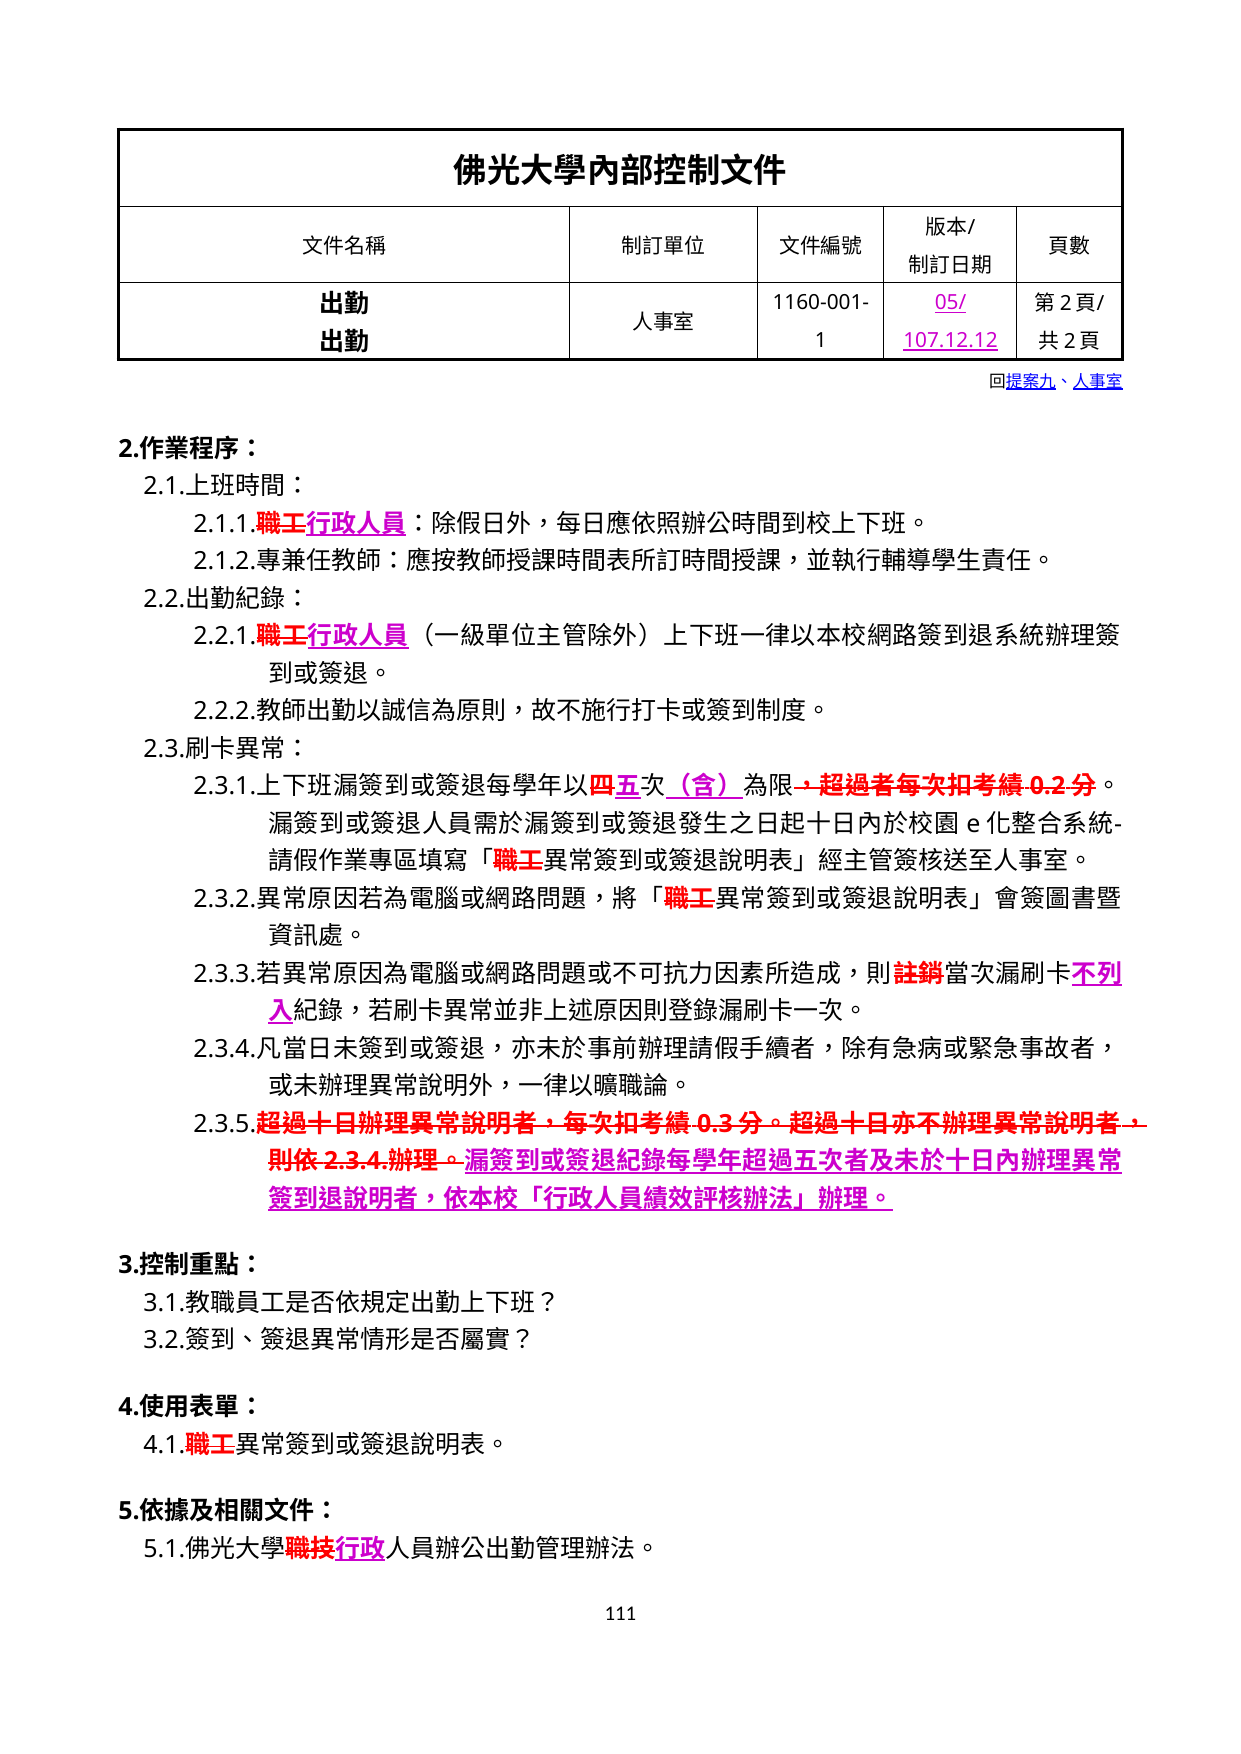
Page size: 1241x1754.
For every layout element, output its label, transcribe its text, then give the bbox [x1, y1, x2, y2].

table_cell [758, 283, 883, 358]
text 回提案九、人事室 [118, 361, 1122, 398]
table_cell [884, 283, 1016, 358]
text 3.控制重點： [118, 1244, 1122, 1282]
text 2.1.上班時間： [143, 465, 1122, 503]
text 2.3.5.超過十日辦理異常說明者，每次扣考績0.3分。超過十日亦不辦理異常說明者，則依2.3.4.辦理。漏簽到或簽退紀錄每學年超過五次者及未於十日內辦理異常簽到退說明者，依本校「行政人員績效評核辦法」辦理。 [193, 1103, 1122, 1215]
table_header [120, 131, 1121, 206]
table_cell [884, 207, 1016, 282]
text 4.使用表單： [118, 1386, 1122, 1423]
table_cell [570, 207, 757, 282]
text 2.1.2.專兼任教師：應按教師授課時間表所訂時間授課，並執行輔導學生責任。 [193, 540, 1122, 578]
text 2.3.2.異常原因若為電腦或網路問題，將「職工異常簽到或簽退說明表」會簽圖書暨資訊處。 [193, 878, 1122, 953]
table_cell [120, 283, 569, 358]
text 2.2.2.教師出勤以誠信為原則，故不施行打卡或簽到制度。 [193, 690, 1122, 728]
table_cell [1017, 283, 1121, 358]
text 2.2.出勤紀錄： [143, 578, 1122, 615]
text 5.依據及相關文件： [118, 1490, 1122, 1528]
text 2.3.1.上下班漏簽到或簽退每學年以四五次（含）為限，超過者每次扣考績0.2分。漏簽到或簽退人員需於漏簽到或簽退發生之日起十日內於校園e化整合系統-請假作業專區填寫「職工異常簽到或簽退說明表」經主管簽核送至人事室。 [193, 765, 1122, 878]
text 3.1.教職員工是否依規定出勤上下班？ [143, 1282, 1122, 1319]
text 2.2.1.職工行政人員（一級單位主管除外）上下班一律以本校網路簽到退系統辦理簽到或簽退。 [193, 615, 1122, 690]
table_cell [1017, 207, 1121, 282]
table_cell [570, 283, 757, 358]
text 5.1.佛光大學職技行政人員辦公出勤管理辦法。 [143, 1528, 1122, 1565]
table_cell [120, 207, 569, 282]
text 2.3.4.凡當日未簽到或簽退，亦未於事前辦理請假手續者，除有急病或緊急事故者，或未辦理異常說明外，一律以曠職論。 [193, 1028, 1122, 1103]
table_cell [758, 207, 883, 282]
text 2.3.3.若異常原因為電腦或網路問題或不可抗力因素所造成，則註銷當次漏刷卡不列入紀錄，若刷卡異常並非上述原因則登錄漏刷卡一次。 [193, 953, 1122, 1028]
text 2.1.1.職工行政人員：除假日外，每日應依照辦公時間到校上下班。 [193, 503, 1122, 540]
text 4.1.職工異常簽到或簽退說明表。 [143, 1423, 1122, 1461]
text 3.2.簽到、簽退異常情形是否屬實？ [143, 1319, 1122, 1357]
text 2.3.刷卡異常： [143, 728, 1122, 765]
text 2.作業程序： [118, 428, 1122, 465]
